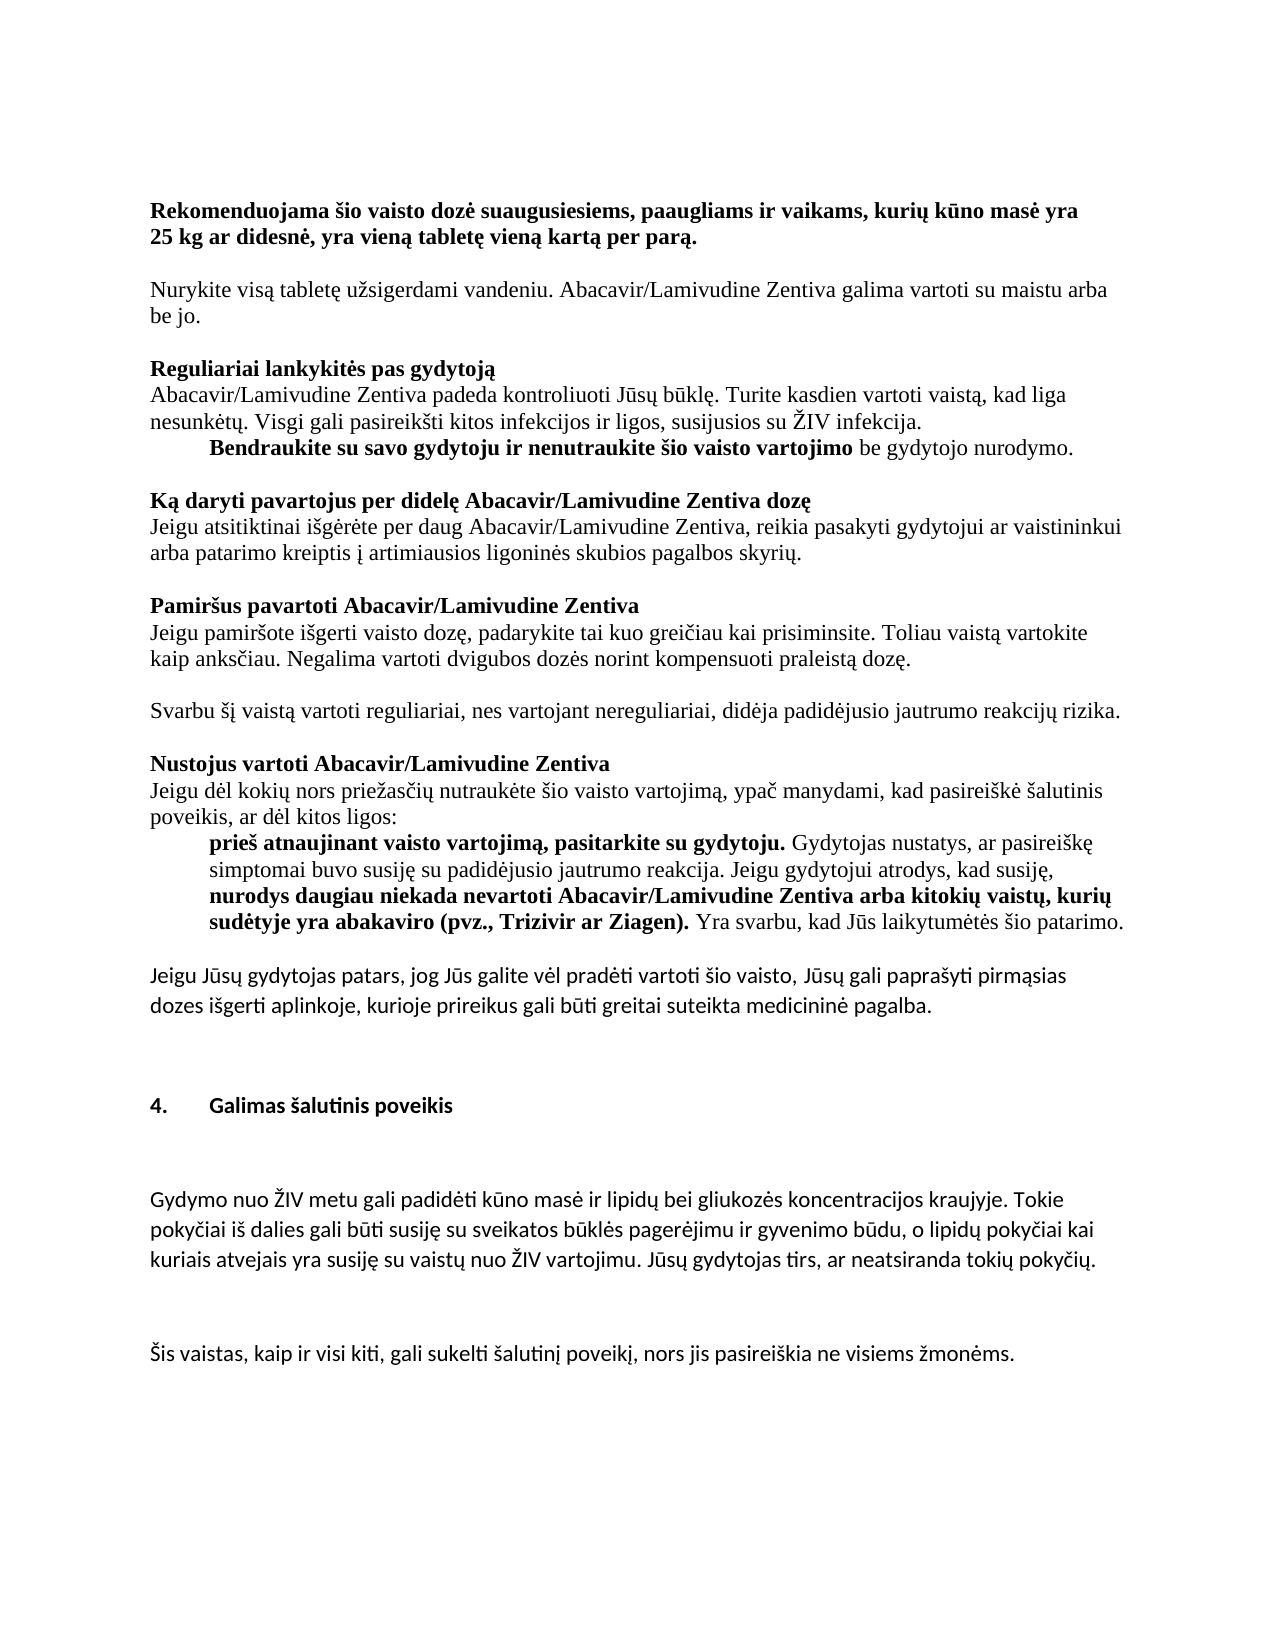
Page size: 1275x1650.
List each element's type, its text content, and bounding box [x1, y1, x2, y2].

text Nurykite visą tabletę užsigerdami vandeniu. Abacavir/Lamivudine Zentiva galima vartoti su maistu arba be jo. [150, 276, 1125, 329]
text Jeigu atsitiktinai išgėrėte per daug Abacavir/Lamivudine Zentiva, reikia pasakyti gydytojui ar vaistininkui arba patarimo kreiptis į artimiausios ligoninės skubios pagalbos skyrių. [150, 513, 1125, 566]
text Reguliariai lankykitės pas gydytoją [150, 355, 1125, 381]
text Nustojus vartoti Abacavir/Lamivudine Zentiva [150, 750, 1125, 777]
text Svarbu šį vaistą vartoti reguliariai, nes vartojant nereguliariai, didėja padidėjusio jautrumo reakcijų rizika. [150, 698, 1125, 724]
text Jeigu dėl kokių nors priežasčių nutraukėte šio vaisto vartojimą, ypač manydami, kad pasireiškė šalutinis poveikis, ar dėl kitos ligos: [150, 777, 1125, 829]
text Abacavir/Lamivudine Zentiva padeda kontroliuoti Jūsų būklę. Turite kasdien vartoti vaistą, kad liga nesunkėtų. Visgi gali pasireikšti kitos infekcijos ir ligos, susijusios su ŽIV infekcija. [150, 381, 1125, 434]
text Rekomenduojama šio vaisto dozė suaugusiesiems, paaugliams ir vaikams, kurių kūno masė yra 25 kg ar didesnė, yra vieną tabletę vieną kartą per parą. [150, 197, 1125, 249]
text Šis vaistas, kaip ir visi kiti, gali sukelti šalutinį poveikį, nors jis pasireiškia ne visiems žmonėms. [150, 1339, 1125, 1367]
text 4. Galimas šalutinis poveikis [150, 1091, 1125, 1119]
text Jeigu Jūsų gydytojas patars, jog Jūs galite vėl pradėti vartoti šio vaisto, Jūsų gali paprašyti pirmąsias dozes išgerti aplinkoje, kurioje prireikus gali būti greitai suteikta medicininė pagalba. [150, 961, 1125, 1019]
text Gydymo nuo ŽIV metu gali padidėti kūno masė ir lipidų bei gliukozės koncentracijos kraujyje. Tokie pokyčiai iš dalies gali būti susiję su sveikatos būklės pagerėjimu ir gyvenimo būdu, o lipidų pokyčiai kai kuriais atvejais yra susiję su vaistų nuo ŽIV vartojimu. Jūsų gydytojas tirs, ar neatsiranda tokių pokyčių. [150, 1185, 1125, 1273]
text Jeigu pamiršote išgerti vaisto dozę, padarykite tai kuo greičiau kai prisiminsite. Toliau vaistą vartokite kaip anksčiau. Negalima vartoti dvigubos dozės norint kompensuoti praleistą dozę. [150, 618, 1125, 671]
text Bendraukite su savo gydytoju ir nenutraukite šio vaisto vartojimo be gydytojo nurodymo. [209, 434, 1125, 460]
text Pamiršus pavartoti Abacavir/Lamivudine Zentiva [150, 592, 1125, 618]
text prieš atnaujinant vaisto vartojimą, pasitarkite su gydytoju. Gydytojas nustatys, ar pasireiškę simptomai buvo susiję su padidėjusio jautrumo reakcija. Jeigu gydytojui atrodys, kad susiję, nurodys daugiau niekada nevartoti Abacavir/Lamivudine Zentiva arba kitokių vaistų, kurių sudėtyje yra abakaviro (pvz., Trizivir ar Ziagen). Yra svarbu, kad Jūs laikytumėtės šio patarimo. [209, 829, 1125, 935]
text Ką daryti pavartojus per didelę Abacavir/Lamivudine Zentiva dozę [150, 487, 1125, 513]
